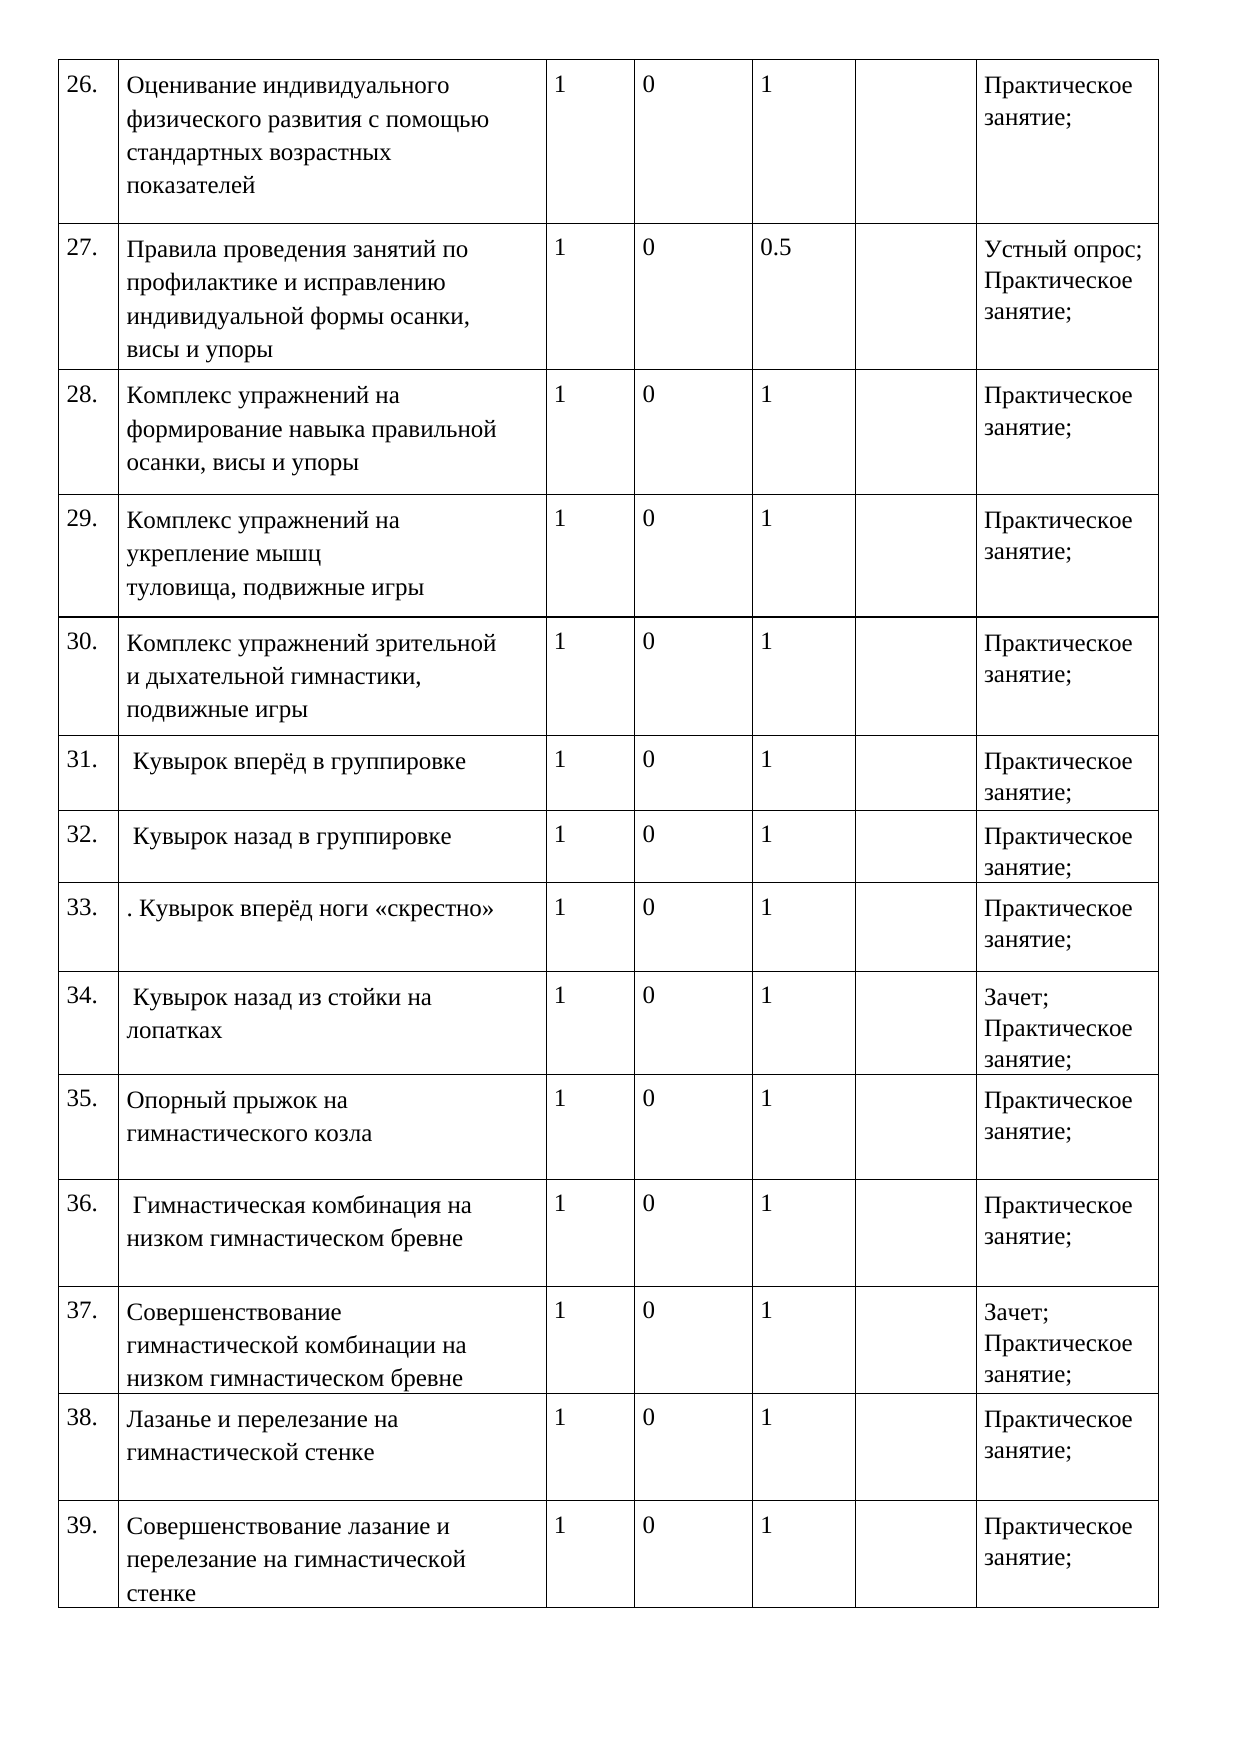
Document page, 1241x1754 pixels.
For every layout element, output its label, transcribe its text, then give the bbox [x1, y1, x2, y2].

table_cell [856, 370, 976, 494]
table_cell 37. [59, 1287, 118, 1393]
table_cell 1 [753, 370, 855, 494]
table_cell 1 [547, 811, 634, 882]
table_cell 1 [753, 1075, 855, 1178]
table_header Практическое занятие; [977, 60, 1158, 223]
table_cell 0 [635, 495, 752, 616]
table_cell Лазанье и перелезание на гимнастической стенке [119, 1394, 546, 1500]
table_cell 1 [753, 495, 855, 616]
table_cell 0 [635, 224, 752, 369]
table_cell [856, 618, 976, 735]
table_cell Гимнастическая комбинация на низком гимнастическом бревне [119, 1180, 546, 1286]
table_cell 1 [753, 1394, 855, 1500]
table_cell Практическое занятие; [977, 1394, 1158, 1500]
table_cell 0 [635, 1287, 752, 1393]
table_cell 0 [635, 1180, 752, 1286]
table_cell [856, 495, 976, 616]
table_cell Комплекс упражнений на формирование навыка правильной осанки, висы и упоры [119, 370, 546, 494]
table_cell 1 [753, 883, 855, 971]
table_cell [856, 883, 976, 971]
table_cell 1 [547, 1287, 634, 1393]
table_cell Кувырок назад из стойки на лопатках [119, 972, 546, 1074]
table_cell 0 [635, 1075, 752, 1178]
table_cell Практическое занятие; [977, 736, 1158, 809]
table_header 1 [547, 60, 634, 223]
table_cell 0 [635, 1501, 752, 1607]
table_cell 0 [635, 883, 752, 971]
table_cell 1 [547, 1394, 634, 1500]
table_cell Совершенствование лазание и перелезание на гимнастической стенке [119, 1501, 546, 1607]
table_cell 28. [59, 370, 118, 494]
table_cell 1 [753, 1180, 855, 1286]
table_cell 1 [547, 1501, 634, 1607]
table_cell Устный опрос; Практическое занятие; [977, 224, 1158, 369]
table_cell Практическое занятие; [977, 1180, 1158, 1286]
table_cell 1 [547, 972, 634, 1074]
table_cell 30. [59, 618, 118, 735]
table_cell [856, 1180, 976, 1286]
table_header [856, 60, 976, 223]
table_cell 39. [59, 1501, 118, 1607]
table_header 1 [753, 60, 855, 223]
table_cell 0 [635, 1394, 752, 1500]
table_cell 1 [547, 1075, 634, 1178]
table_cell [856, 811, 976, 882]
table_cell Практическое занятие; [977, 495, 1158, 616]
table_cell Зачет; Практическое занятие; [977, 972, 1158, 1074]
table_cell [856, 972, 976, 1074]
table_cell . Кувырок вперёд ноги «скрестно» [119, 883, 546, 971]
table_header 26. [59, 60, 118, 223]
table_cell Совершенствование гимнастической комбинации на низком гимнастическом бревне [119, 1287, 546, 1393]
table_cell Комплекс упражнений на укрепление мышц туловища, подвижные игры [119, 495, 546, 616]
table_cell Правила проведения занятий по профилактике и исправлению индивидуальной формы осанки, висы и упоры [119, 224, 546, 369]
table_cell Практическое занятие; [977, 811, 1158, 882]
table_cell Зачет; Практическое занятие; [977, 1287, 1158, 1393]
table_cell Практическое занятие; [977, 370, 1158, 494]
table_cell 1 [547, 495, 634, 616]
table_cell [856, 1287, 976, 1393]
table_cell 31. [59, 736, 118, 809]
table_cell 0 [635, 370, 752, 494]
table_cell 34. [59, 972, 118, 1074]
table_header Оценивание индивидуального физического развития с помощью стандартных возрастных показателей [119, 60, 546, 223]
table_cell 1 [547, 224, 634, 369]
table_cell 35. [59, 1075, 118, 1178]
table_cell Опорный прыжок на гимнастического козла [119, 1075, 546, 1178]
table_cell Комплекс упражнений зрительной и дыхательной гимнастики, подвижные игры [119, 618, 546, 735]
table_cell 0 [635, 811, 752, 882]
table_cell 1 [547, 370, 634, 494]
table_cell Практическое занятие; [977, 1075, 1158, 1178]
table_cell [977, 1501, 1158, 1607]
table_cell 33. [59, 883, 118, 971]
table_cell Практическое занятие; [977, 618, 1158, 735]
table_cell 29. [59, 495, 118, 616]
table_cell 1 [547, 618, 634, 735]
table_cell 36. [59, 1180, 118, 1286]
table_cell 1 [753, 972, 855, 1074]
table_header 0 [635, 60, 752, 223]
table_cell 1 [547, 1180, 634, 1286]
table_cell 0 [635, 618, 752, 735]
table_cell 1 [547, 883, 634, 971]
table_cell Кувырок назад в группировке [119, 811, 546, 882]
table_cell Практическое занятие; [977, 883, 1158, 971]
table_cell 0.5 [753, 224, 855, 369]
table_cell [856, 224, 976, 369]
table_cell 1 [753, 618, 855, 735]
table_cell [856, 1075, 976, 1178]
table_cell 1 [753, 1501, 855, 1607]
table_cell 1 [753, 1287, 855, 1393]
table_cell [856, 1501, 976, 1607]
table_cell 1 [547, 736, 634, 809]
table_cell [856, 1394, 976, 1500]
table_cell 32. [59, 811, 118, 882]
table_cell 38. [59, 1394, 118, 1500]
table_cell 27. [59, 224, 118, 369]
table_cell 0 [635, 736, 752, 809]
table_cell 1 [753, 811, 855, 882]
table_cell 1 [753, 736, 855, 809]
table_cell 0 [635, 972, 752, 1074]
table_cell [856, 736, 976, 809]
table_cell Кувырок вперёд в группировке [119, 736, 546, 809]
